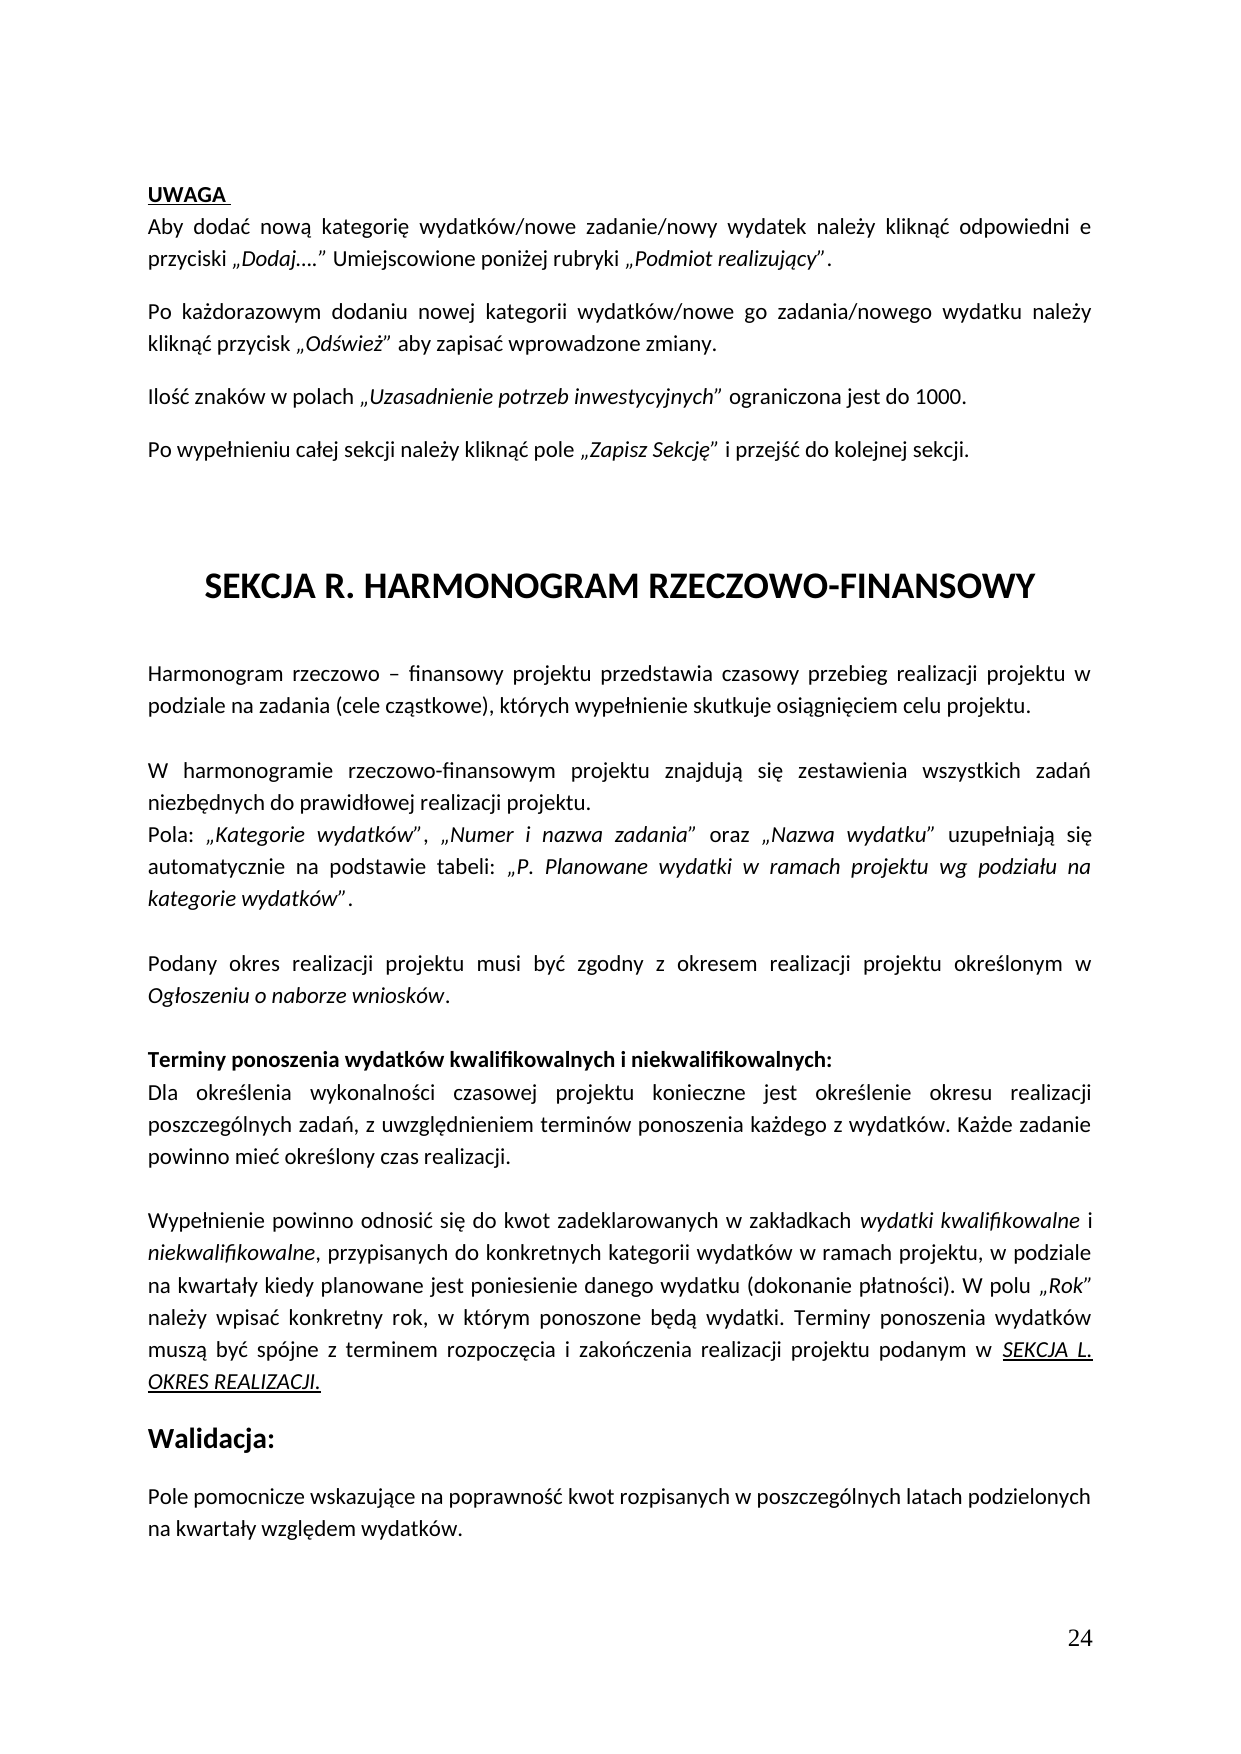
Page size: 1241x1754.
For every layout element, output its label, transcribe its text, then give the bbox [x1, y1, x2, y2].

text Dla określenia wykonalności czasowej projektu konieczne jest określenie okresu realizacji poszczególnych zadań, z uwzględnieniem terminów ponoszenia każdego z wydatków. Każde zadanie powinno mieć określony czas realizacji. [148, 1078, 1093, 1170]
text Aby dodać nową kategorię wydatków/nowe zadanie/nowy wydatek należy kliknąć odpowiedni e przyciski „Dodaj….” Umiejscowione poniżej rubryki „Podmiot realizujący”. [148, 212, 1093, 272]
text Walidacja: [148, 1420, 1093, 1456]
text Harmonogram rzeczowo – finansowy projektu przedstawia czasowy przebieg realizacji projektu w podziale na zadania (cele cząstkowe), których wypełnienie skutkuje osiągnięciem celu projektu. [148, 659, 1093, 719]
text Po wypełnieniu całej sekcji należy kliknąć pole „Zapisz Sekcję” i przejść do kolejnej sekcji. [148, 435, 1093, 463]
text Pola: „Kategorie wydatków”, „Numer i nazwa zadania” oraz „Nazwa wydatku” uzupełniają się automatycznie na podstawie tabeli: „P. Planowane wydatki w ramach projektu wg podziału na kategorie wydatków”. [148, 820, 1093, 912]
text Po każdorazowym dodaniu nowej kategorii wydatków/nowe go zadania/nowego wydatku należy kliknąć przycisk „Odśwież” aby zapisać wprowadzone zmiany. [148, 297, 1093, 357]
text UWAGA [148, 180, 1093, 208]
text W harmonogramie rzeczowo-finansowym projektu znajdują się zestawienia wszystkich zadań niezbędnych do prawidłowej realizacji projektu. [148, 756, 1093, 816]
text Ilość znaków w polach „Uzasadnienie potrzeb inwestycyjnych” ograniczona jest do 1000. [148, 382, 1093, 410]
text SEKCJA R. HARMONOGRAM RZECZOWO-FINANSOWY [148, 562, 1093, 608]
text Podany okres realizacji projektu musi być zgodny z okresem realizacji projektu określonym w Ogłoszeniu o naborze wniosków. [148, 949, 1093, 1009]
text Wypełnienie powinno odnosić się do kwot zadeklarowanych w zakładkach wydatki kwalifikowalne i niekwalifikowalne, przypisanych do konkretnych kategorii wydatków w ramach projektu, w podziale na kwartały kiedy planowane jest poniesienie danego wydatku (dokonanie płatności). W polu „Rok” należy wpisać konkretny rok, w którym ponoszone będą wydatki. Terminy ponoszenia wydatków muszą być spójne z terminem rozpoczęcia i zakończenia realizacji projektu podanym w SEKCJA L. OKRES REALIZACJI. [148, 1206, 1093, 1395]
text Terminy ponoszenia wydatków kwalifikowalnych i niekwalifikowalnych: [148, 1045, 1093, 1073]
text Pole pomocnicze wskazujące na poprawność kwot rozpisanych w poszczególnych latach podzielonych na kwartały względem wydatków. [148, 1482, 1093, 1542]
